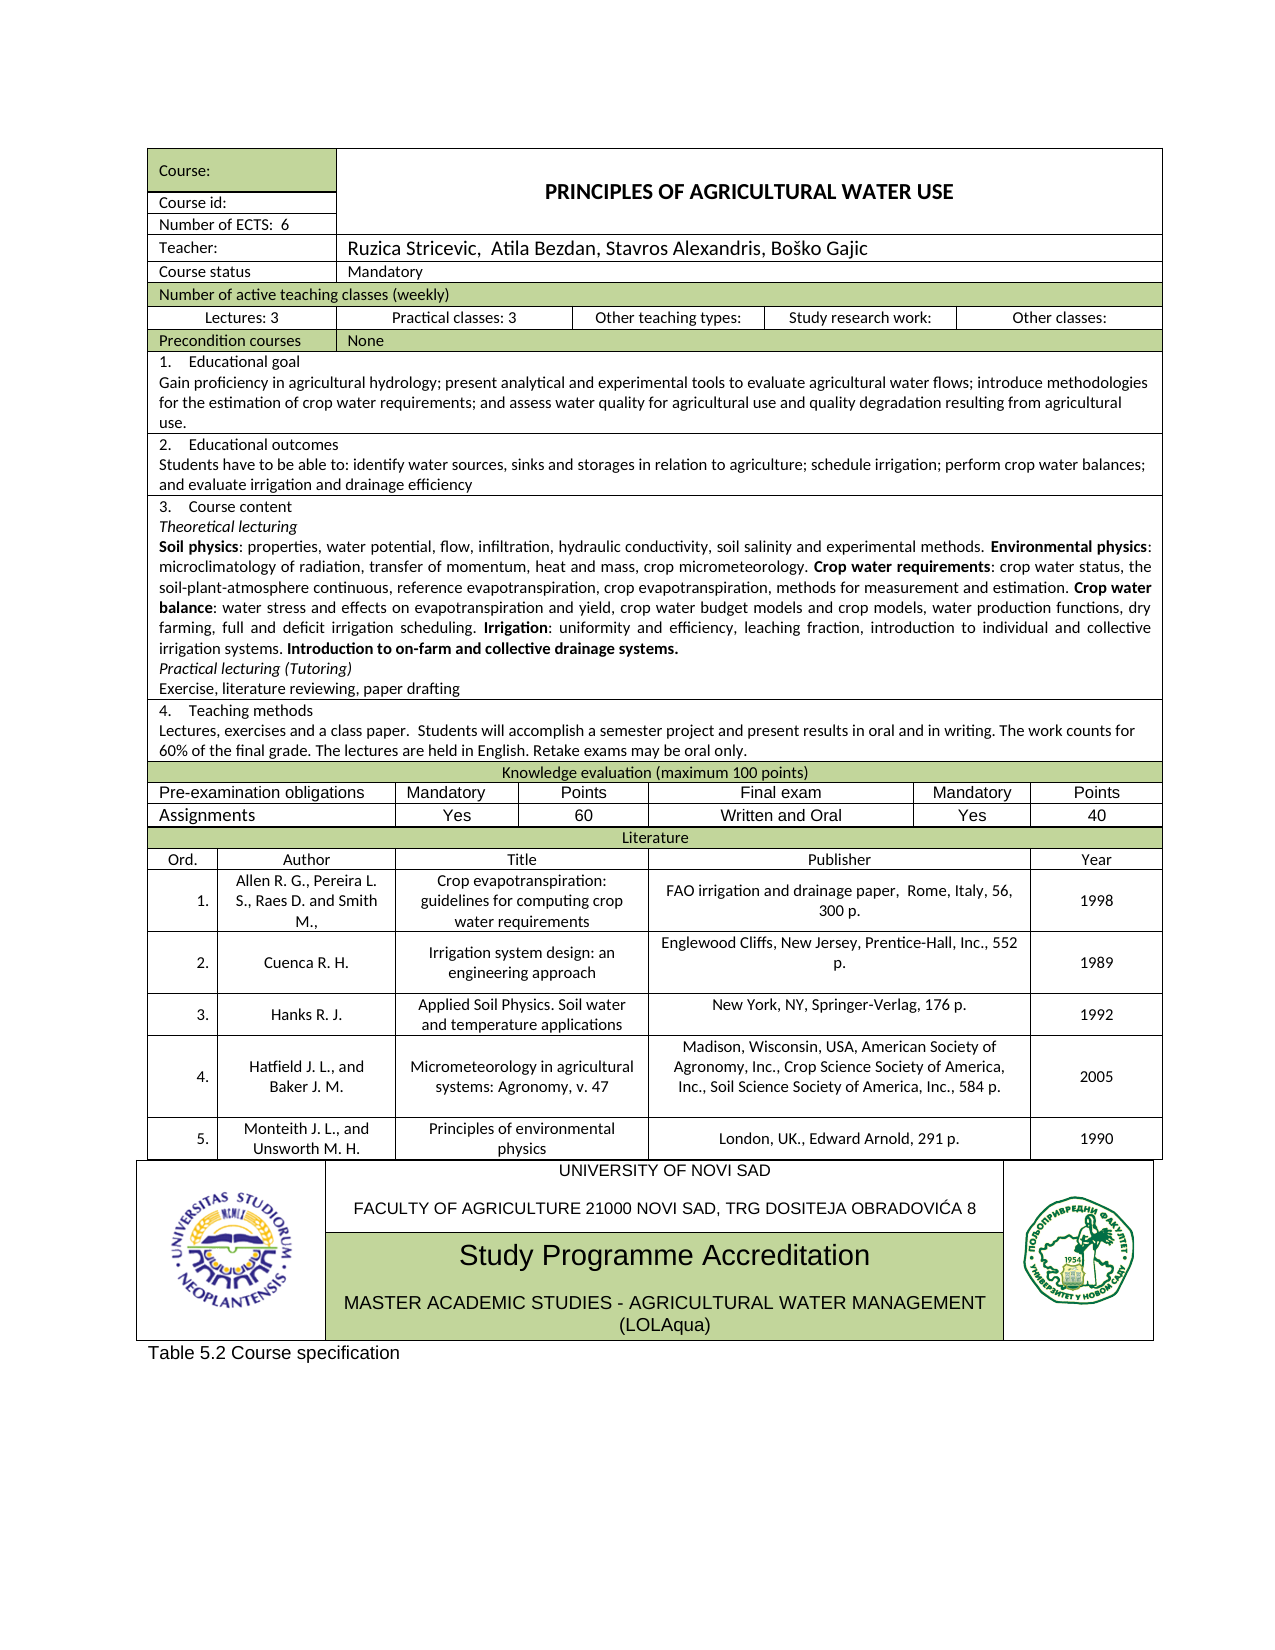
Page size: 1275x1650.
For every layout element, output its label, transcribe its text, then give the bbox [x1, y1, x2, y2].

table_cell 1990 [1031, 1118, 1162, 1159]
table_cell Hanks R. J. [218, 994, 395, 1035]
table_cell Madison, Wisconsin, USA, American Society of Agronomy, Inc., Crop Science Society of America, Inc., Soil Science Society of America, Inc., 584 p. [649, 1036, 1030, 1117]
table_cell 1998 [1031, 870, 1162, 931]
table_cell [148, 994, 217, 1035]
table_cell 40 [1031, 804, 1162, 826]
picture [1023, 1196, 1135, 1305]
table_cell London, UK., Edward Arnold, 291 p. [649, 1118, 1030, 1159]
table_cell Mandatory [396, 783, 518, 802]
table_cell Table 5.2 Course specification [136, 1341, 1153, 1363]
table_cell Number of active teaching classes (weekly) [148, 283, 1162, 306]
table_cell Ord. [148, 849, 217, 869]
table_cell Study Programme Accreditation MASTER ACADEMIC STUDIES - AGRICULTURAL WATER MANAGEMENT (LOLAqua) [326, 1233, 1003, 1340]
table_cell Englewood Cliffs, New Jersey, Prentice-Hall, Inc., 552 p. [649, 932, 1030, 993]
table_cell Principles of environmental physics [396, 1118, 648, 1159]
picture [162, 1186, 300, 1315]
table_cell Educational outcomes Students have to be able to: identify water sources, sinks and storages in relation to agriculture; schedule irrigation; perform crop water balances; and evaluate irrigation and drainage efficiency [148, 434, 1162, 495]
table_cell Title [396, 849, 648, 869]
table_cell 60 [519, 804, 648, 826]
table_cell [148, 870, 217, 931]
table_cell Yes [396, 804, 518, 826]
table_header UNIVERSITY OF NOVI SAD FACULTY OF AGRICULTURE 21000 NOVI SAD, TRG DOSITEJA OBRADOVIĆA 8 [326, 1161, 1003, 1232]
table_cell Teaching methods Lectures, exercises and a class paper. Students will accomplish a semester project and present results in oral and in writing. The work counts for 60% of the final grade. The lectures are held in English. Retake exams may be oral only. [148, 700, 1162, 761]
table_cell Practical classes: 3 [337, 307, 572, 329]
table_header PRINCIPLES OF AGRICULTURAL WATER USE [337, 149, 1162, 234]
table_cell Allen R. G., Pereira L. S., Raes D. and Smith M., [218, 870, 395, 931]
table_cell Lectures: 3 [148, 307, 336, 329]
table_cell [148, 932, 217, 993]
table_header [137, 1161, 325, 1340]
table_cell Irrigation system design: an engineering approach [396, 932, 648, 993]
table_cell Number of ECTS: 6 [148, 214, 336, 234]
table_cell Author [218, 849, 395, 869]
table_cell Year [1031, 849, 1162, 869]
table_cell Mandatory [337, 262, 1162, 282]
table_cell Micrometeorology in agricultural systems: Agronomy, v. 47 [396, 1036, 648, 1117]
table_cell Other classes: [957, 307, 1162, 329]
table_cell Points [519, 783, 648, 802]
table_cell Monteith J. L., and Unsworth M. H. [218, 1118, 395, 1159]
table_cell Course content Theoretical lecturing Soil physics: properties, water potential, flow, infiltration, hydraulic conductivity, soil salinity and experimental methods. Environmental physics: microclimatology of radiation, transfer of momentum, heat and mass, crop micrometeorology. Crop water requirements: crop water status, the soil-plant-atmosphere continuous, reference evapotranspiration, crop evapotranspiration, methods for measurement and estimation. Crop water balance: water stress and effects on evapotranspiration and yield, crop water budget models and crop models, water production functions, dry farming, full and deficit irrigation scheduling. Irrigation: uniformity and efficiency, leaching fraction, introduction to individual and collective irrigation systems. Introduction to on-farm and collective drainage systems. Practical lecturing (Tutoring) Exercise, literature reviewing, paper drafting [148, 496, 1162, 699]
table_cell None [337, 330, 1162, 351]
table_cell Assignments [148, 804, 395, 826]
table_cell New York, NY, Springer-Verlag, 176 p. [649, 994, 1030, 1035]
table_cell Study research work: [765, 307, 956, 329]
table_cell 1992 [1031, 994, 1162, 1035]
table_cell Written and Oral [649, 804, 913, 826]
table_cell Final exam [649, 783, 913, 802]
table_cell 1989 [1031, 932, 1162, 993]
table_cell Precondition courses [148, 330, 336, 351]
table_cell Points [1031, 783, 1162, 802]
table_cell FAO irrigation and drainage paper, Rome, Italy, 56, 300 p. [649, 870, 1030, 931]
table_cell Other teaching types: [573, 307, 764, 329]
table_cell Hatfield J. L., and Baker J. M. [218, 1036, 395, 1117]
table_cell Publisher [649, 849, 1030, 869]
table_cell Teacher: [148, 235, 336, 261]
table_cell [148, 1036, 217, 1117]
table_header [1004, 1161, 1153, 1340]
table_cell 2005 [1031, 1036, 1162, 1117]
table_header Course: [148, 149, 336, 191]
table_cell [148, 1118, 217, 1159]
table_cell Ruzica Stricevic, Atila Bezdan, Stavros Alexandris, Boško Gajic [337, 235, 1162, 261]
table_cell Applied Soil Physics. Soil water and temperature applications [396, 994, 648, 1035]
table_cell Pre-examination obligations [148, 783, 395, 802]
table_cell Knowledge evaluation (maximum 100 points) [148, 762, 1162, 782]
table_cell Literature [148, 828, 1162, 848]
table_cell Educational goal Gain proficiency in agricultural hydrology; present analytical and experimental tools to evaluate agricultural water flows; introduce methodologies for the estimation of crop water requirements; and assess water quality for agricultural use and quality degradation resulting from agricultural use. [148, 352, 1162, 433]
table_cell Course id: [148, 193, 336, 213]
table_cell Crop evapotranspiration: guidelines for computing crop water requirements [396, 870, 648, 931]
table_cell Cuenca R. H. [218, 932, 395, 993]
table_cell Yes [914, 804, 1030, 826]
table_cell Course status [148, 262, 336, 282]
table_cell Mandatory [914, 783, 1030, 802]
